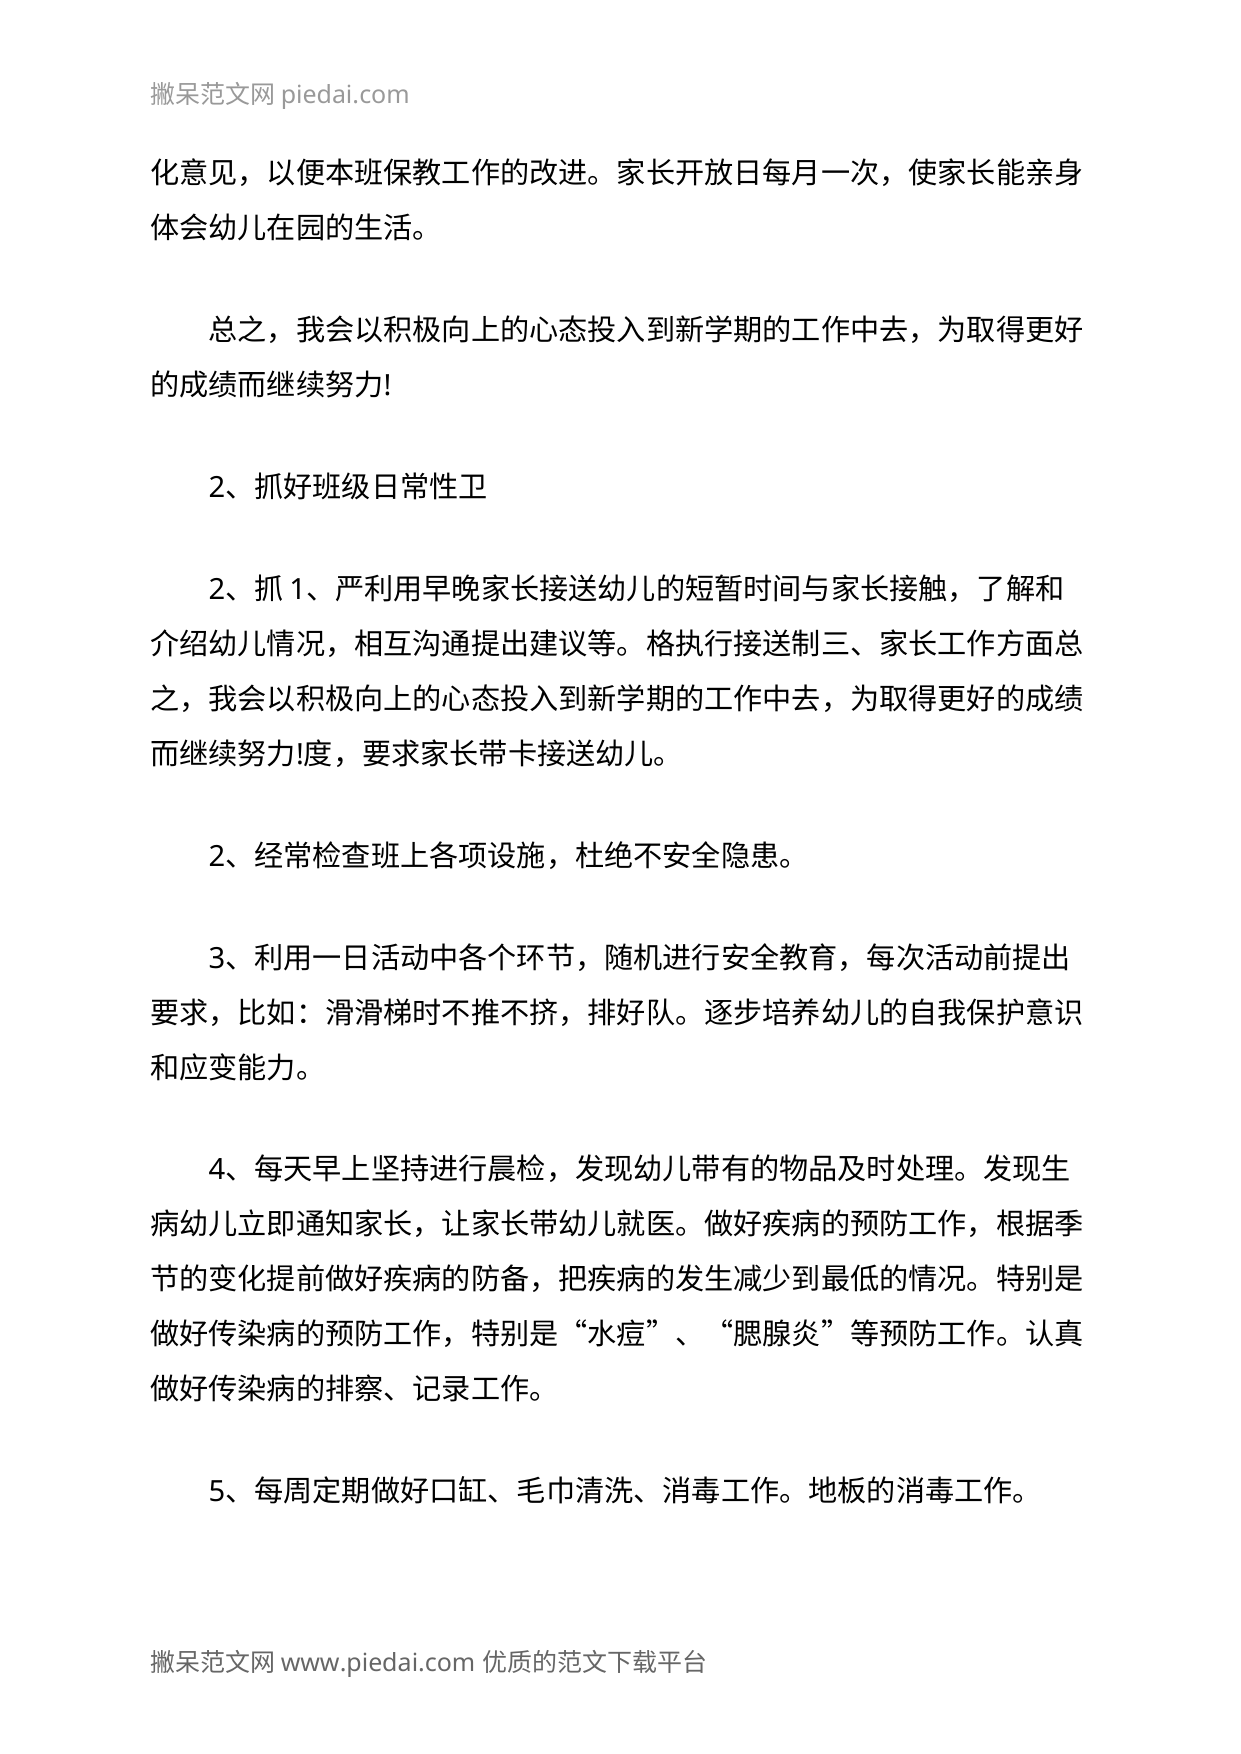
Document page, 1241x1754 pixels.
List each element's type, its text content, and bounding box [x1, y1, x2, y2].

text 总之，我会以积极向上的心态投入到新学期的工作中去，为取得更好的成绩而继续努力! [150, 307, 1090, 404]
text 2、经常检查班上各项设施，杜绝不安全隐患。 [150, 832, 1090, 875]
text 2、抓好班级日常性卫 [150, 463, 1090, 506]
text 4、每天早上坚持进行晨检，发现幼儿带有的物品及时处理。发现生病幼儿立即通知家长，让家长带幼儿就医。做好疾病的预防工作，根据季节的变化提前做好疾病的防备，把疾病的发生减少到最低的情况。特别是做好传染病的预防工作，特别是“水痘”、“腮腺炎”等预防工作。认真做好传染病的排察、记录工作。 [150, 1146, 1090, 1408]
text 2、抓1、严利用早晚家长接送幼儿的短暂时间与家长接触，了解和介绍幼儿情况，相互沟通提出建议等。格执行接送制三、家长工作方面总之，我会以积极向上的心态投入到新学期的工作中去，为取得更好的成绩而继续努力!度，要求家长带卡接送幼儿。 [150, 566, 1090, 773]
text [150, 150, 1090, 247]
text 5、每周定期做好口缸、毛巾清洗、消毒工作。地板的消毒工作。 [150, 1467, 1090, 1510]
text 3、利用一日活动中各个环节，随机进行安全教育，每次活动前提出要求，比如：滑滑梯时不推不挤，排好队。逐步培养幼儿的自我保护意识和应变能力。 [150, 934, 1090, 1086]
